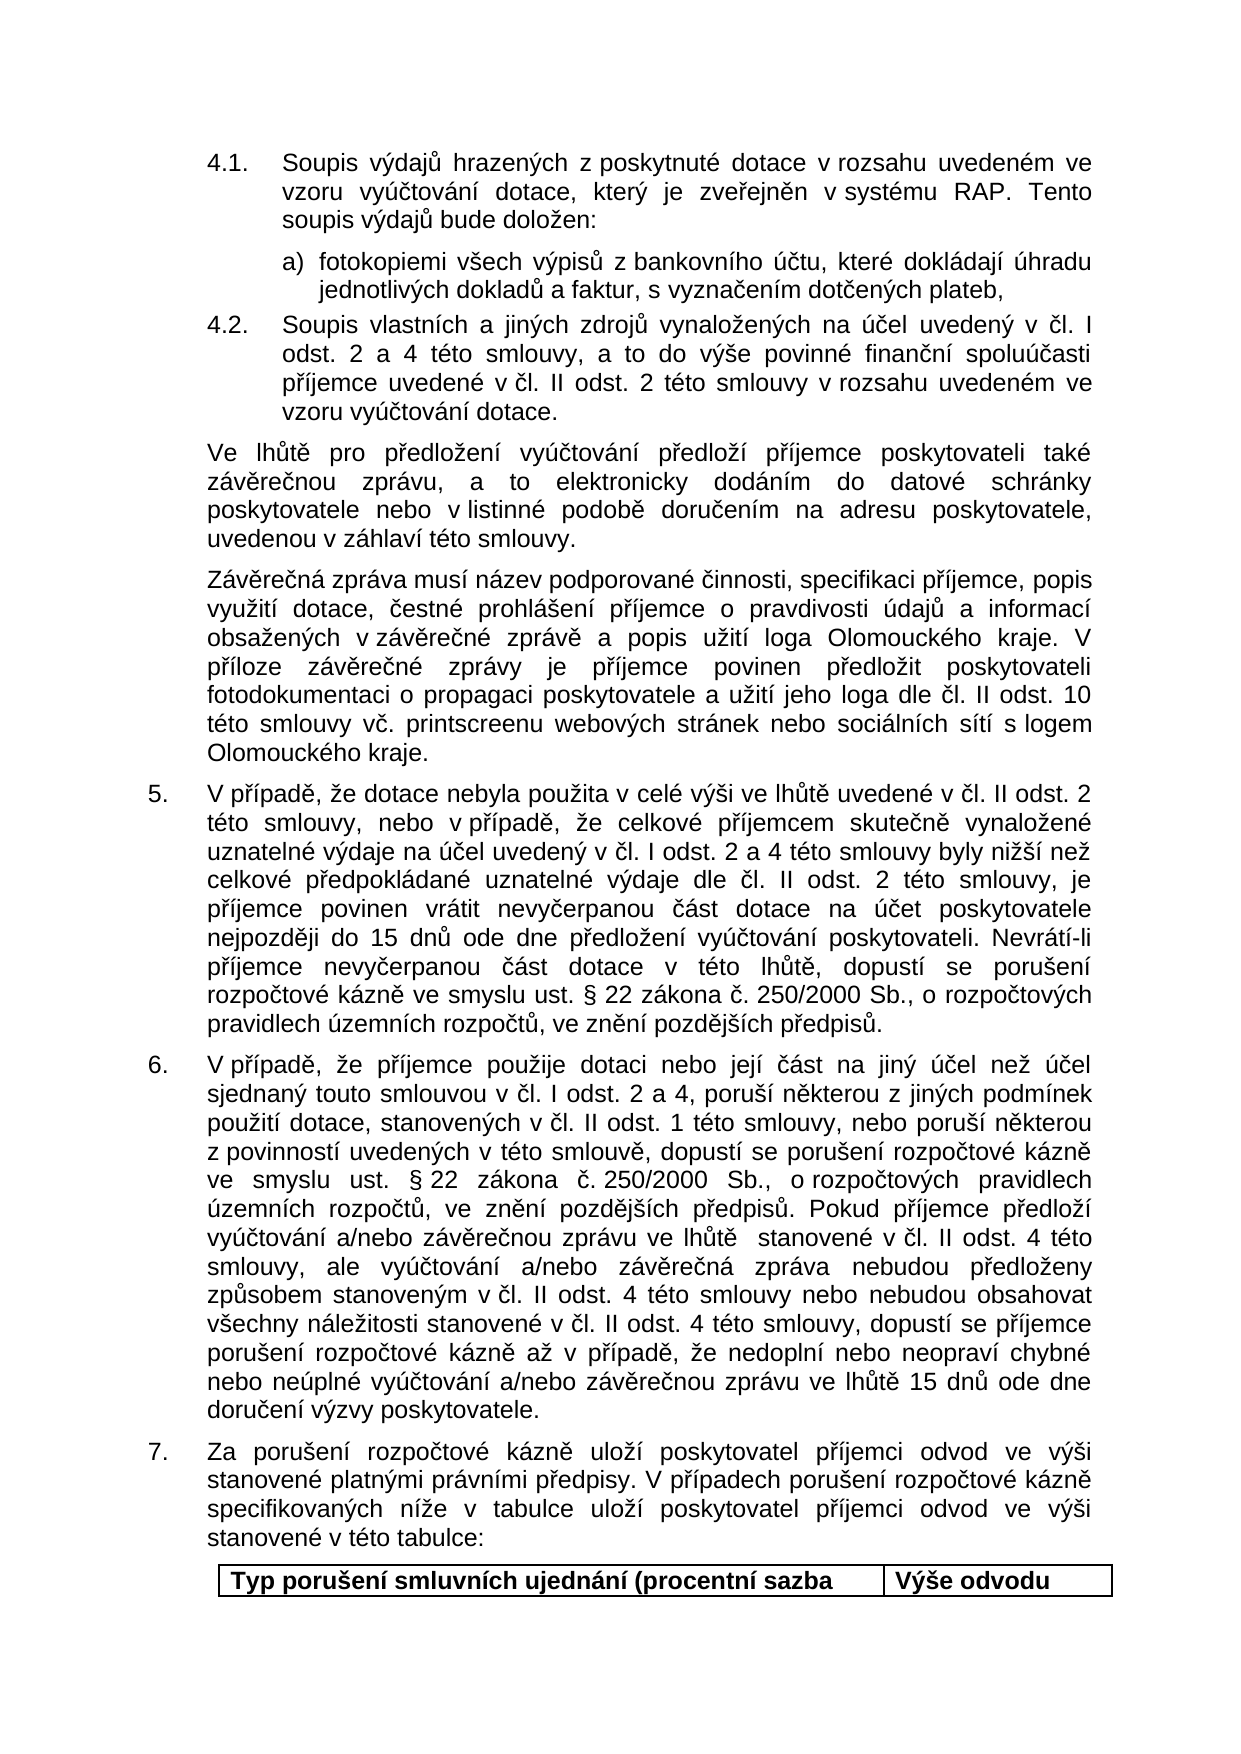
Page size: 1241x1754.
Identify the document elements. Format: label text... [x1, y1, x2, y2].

list V případě, že příjemce použije dotaci nebo její část na jiný účel než účel sjednaný touto smlouvou v čl. I odst. 2 a 4, poruší některou z jiných podmínek použití dotace, stanovených v čl. II odst. 1 této smlouvy, nebo poruší některou z povinností uvedených v této smlouvě, dopustí se porušení rozpočtové kázně ve smyslu ust. § 22 zákona č. 250/2000 Sb., o rozpočtových pravidlech územních rozpočtů, ve znění pozdějších předpisů. Pokud příjemce předloží vyúčtování a/nebo závěrečnou zprávu ve lhůtě stanovené v čl. II odst. 4 této smlouvy, ale vyúčtování a/nebo závěrečná zpráva nebudou předloženy způsobem stanoveným v čl. II odst. 4 této smlouvy nebo nebudou obsahovat všechny náležitosti stanovené v čl. II odst. 4 této smlouvy, dopustí se příjemce porušení rozpočtové kázně až v případě, že nedoplní nebo neopraví chybné nebo neúplné vyúčtování a/nebo závěrečnou zprávu ve lhůtě 15 dnů ode dne doručení výzvy poskytovatele. [148, 1050, 1092, 1424]
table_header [220, 1566, 883, 1595]
text Závěrečná zpráva musí název podporované činnosti, specifikaci příjemce, popis využití dotace, čestné prohlášení příjemce o pravdivosti údajů a informací obsažených v závěrečné zprávě a popis užití loga Olomouckého kraje. V příloze závěrečné zprávy je příjemce povinen předložit poskytovateli fotodokumentaci o propagaci poskytovatele a užití jeho loga dle čl. II odst. 10 této smlouvy vč. printscreenu webových stránek nebo sociálních sítí s logem Olomouckého kraje. [207, 565, 1092, 766]
text Ve lhůtě pro předložení vyúčtování předloží příjemce poskytovateli také závěrečnou zprávu, a to elektronicky dodáním do datové schránky poskytovatele nebo v listinné podobě doručením na adresu poskytovatele, uvedenou v záhlaví této smlouvy. [207, 438, 1092, 553]
text 4.2. Soupis vlastních a jiných zdrojů vynaložených na účel uvedený v čl. I odst. 2 a 4 této smlouvy, a to do výše povinné finanční spoluúčasti příjemce uvedené v čl. II odst. 2 této smlouvy v rozsahu uvedeném ve vzoru vyúčtování dotace. [207, 310, 1092, 425]
list fotokopiemi všech výpisů z bankovního účtu, které dokládají úhradu jednotlivých dokladů a faktur, s vyznačením dotčených plateb, [282, 246, 1092, 304]
list Za porušení rozpočtové kázně uloží poskytovatel příjemci odvod ve výši stanovené platnými právními předpisy. V případech porušení rozpočtové kázně specifikovaných níže v tabulce uloží poskytovatel příjemci odvod ve výši stanovené v této tabulce: [148, 1436, 1092, 1551]
list V případě, že dotace nebyla použita v celé výši ve lhůtě uvedené v čl. II odst. 2 této smlouvy, nebo v případě, že celkové příjemcem skutečně vynaložené uznatelné výdaje na účel uvedený v čl. I odst. 2 a 4 této smlouvy byly nižší než celkové předpokládané uznatelné výdaje dle čl. II odst. 2 této smlouvy, je příjemce povinen vrátit nevyčerpanou část dotace na účet poskytovatele nejpozději do 15 dnů ode dne předložení vyúčtování poskytovateli. Nevrátí-li příjemce nevyčerpanou část dotace v této lhůtě, dopustí se porušení rozpočtové kázně ve smyslu ust. § 22 zákona č. 250/2000 Sb., o rozpočtových pravidlech územních rozpočtů, ve znění pozdějších předpisů. [148, 779, 1092, 1038]
text 4.1. Soupis výdajů hrazených z poskytnuté dotace v rozsahu uvedeném ve vzoru vyúčtování dotace, který je zveřejněn v systému RAP. Tento soupis výdajů bude doložen: [207, 148, 1092, 234]
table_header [885, 1566, 1111, 1595]
